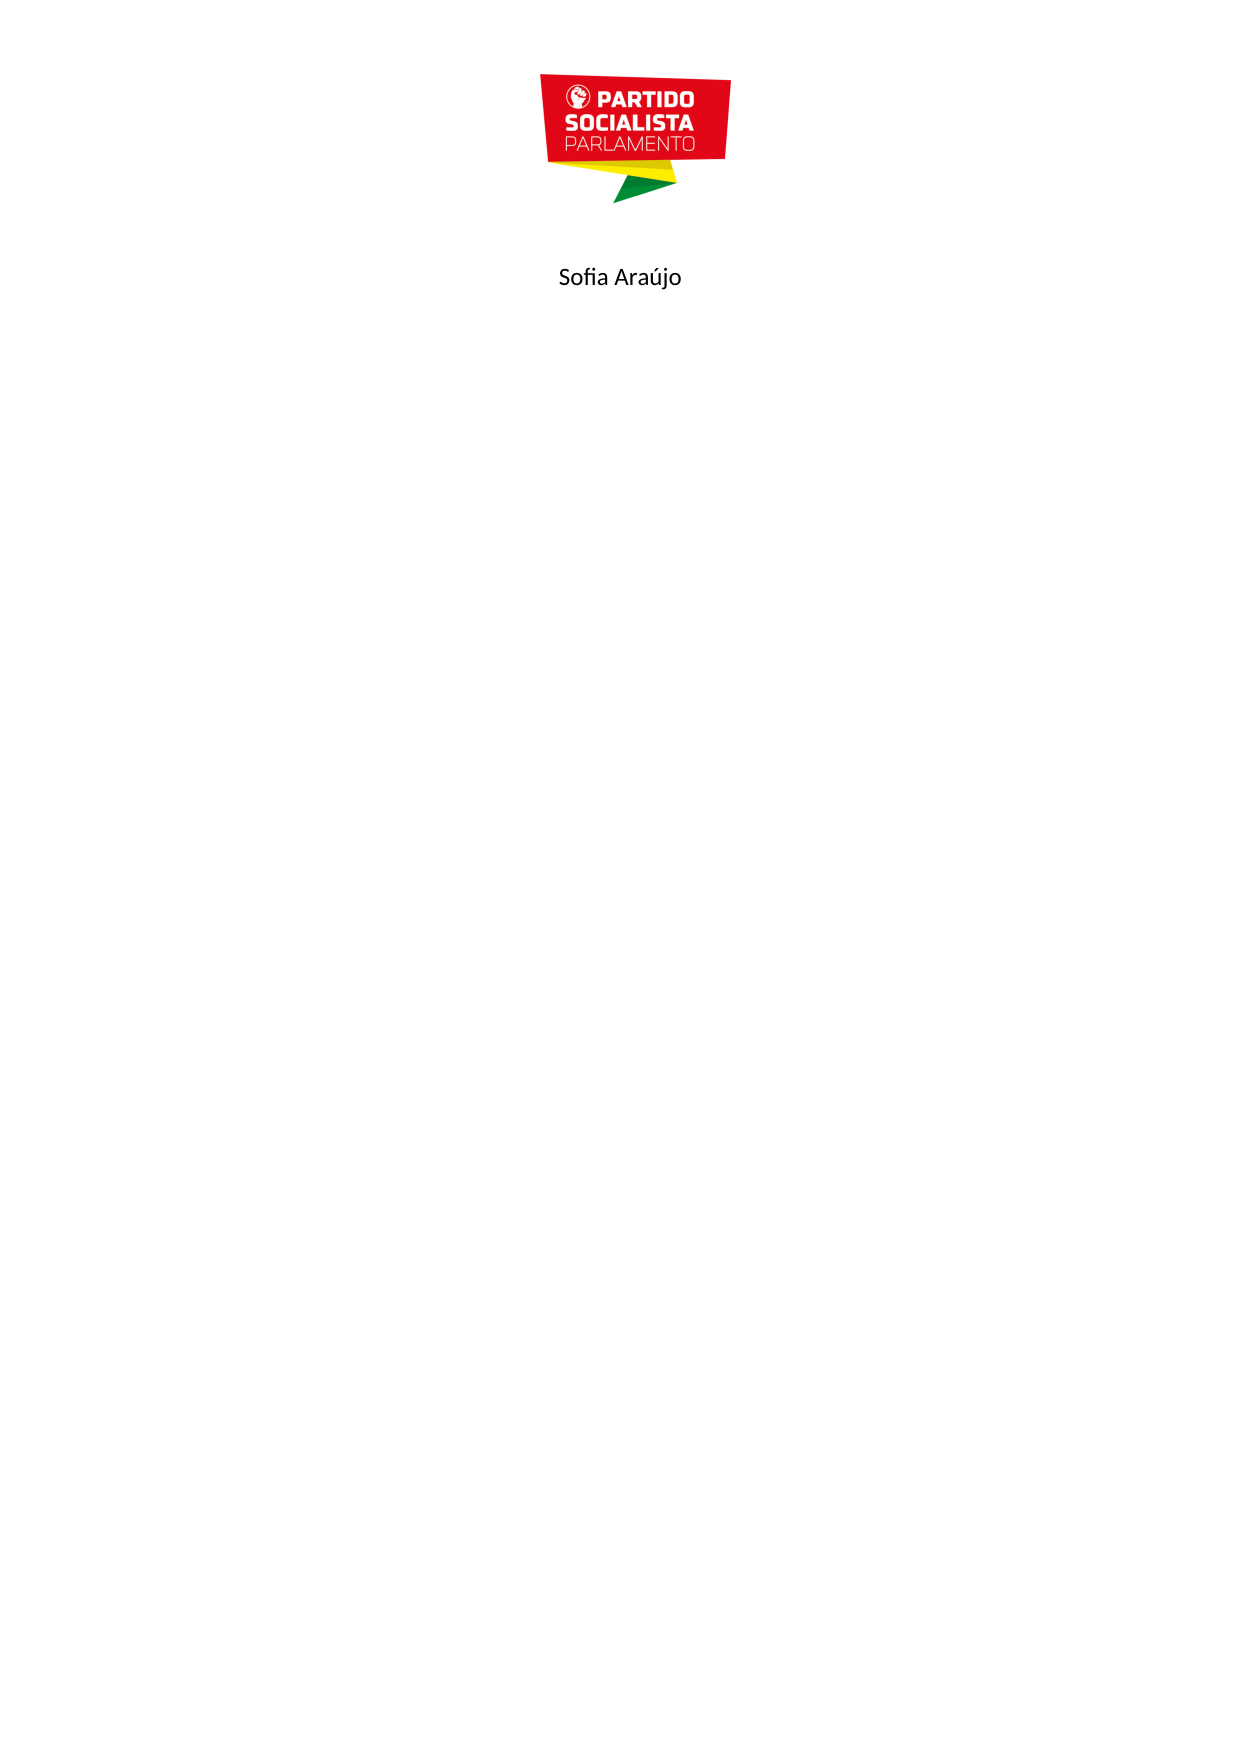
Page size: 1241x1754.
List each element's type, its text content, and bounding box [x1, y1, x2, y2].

text Sofia Araújo [177, 261, 1063, 292]
picture [535, 67, 732, 208]
